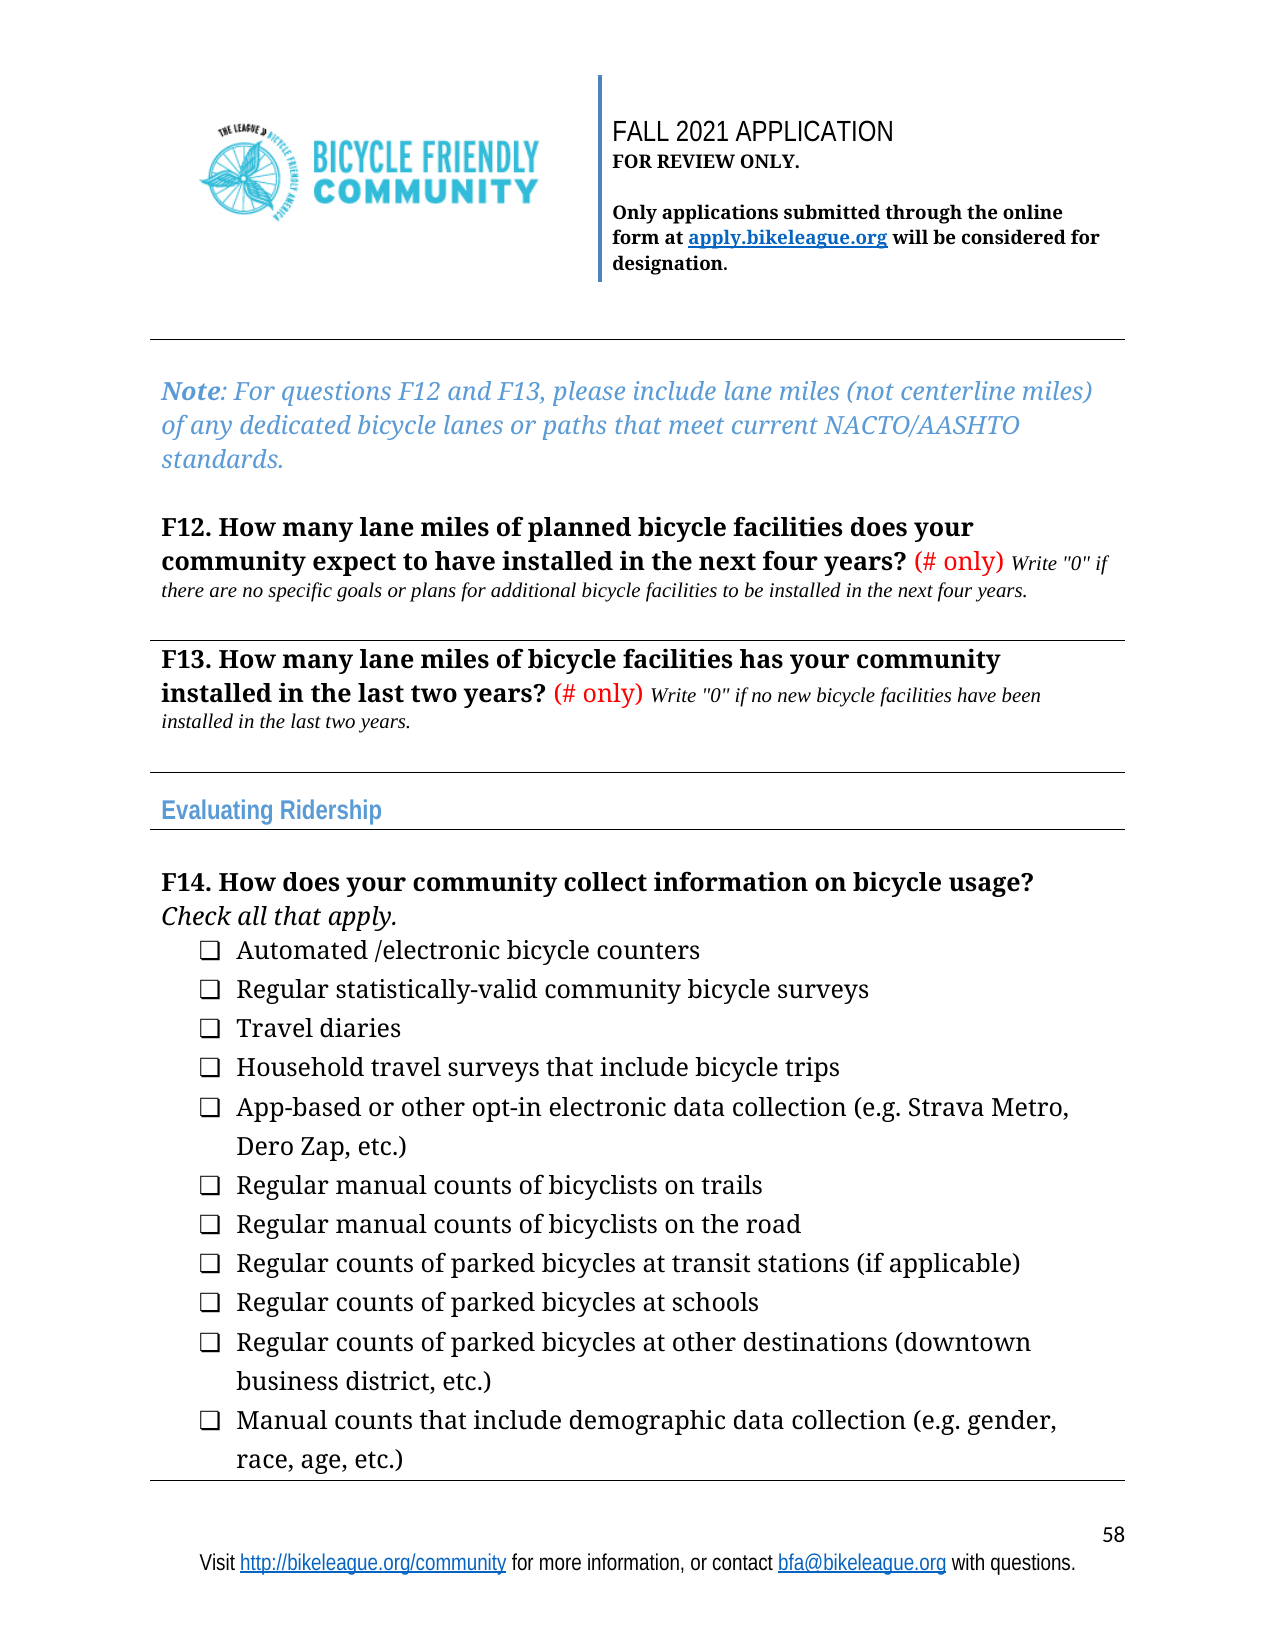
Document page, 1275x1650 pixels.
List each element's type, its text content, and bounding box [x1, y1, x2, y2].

picture [162, 81, 593, 254]
table_cell Note: For questions F12 and F13, please include lane miles (not centerline miles) of any dedicated bicycle lanes or paths that meet current NACTO/AASHTO standards. F12. How many lane miles of planned bicycle facilities does your community expect to have installed in the next four years? (# only) Write "0" if there are no specific goals or plans for additional bicycle facilities to be installed in the next four years. [150, 340, 1125, 640]
table_cell Evaluating Ridership [150, 773, 1125, 829]
table_cell F13. How many lane miles of bicycle facilities has your community installed in the last two years? (# only) Write "0" if no new bicycle facilities have been installed in the last two years. [150, 641, 1125, 772]
